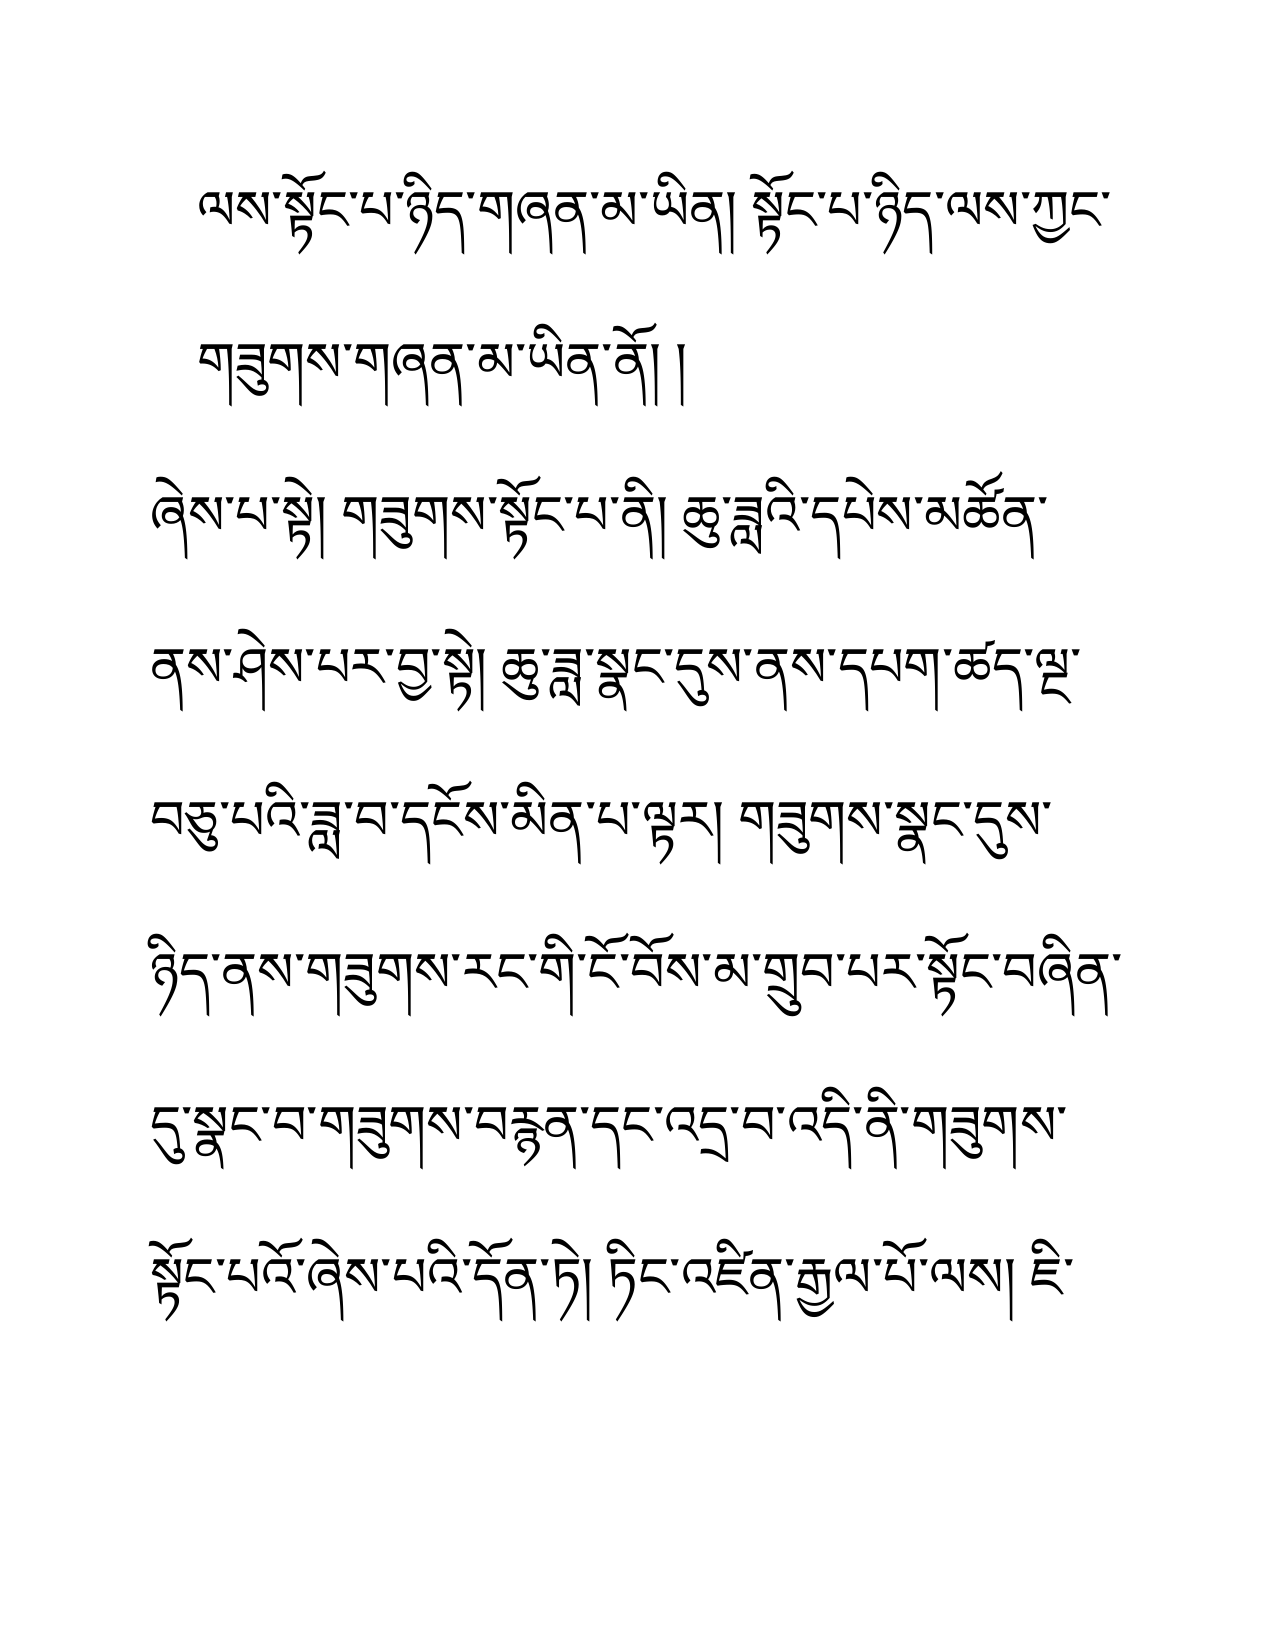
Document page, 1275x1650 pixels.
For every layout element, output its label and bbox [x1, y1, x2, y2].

text [150, 455, 1125, 1370]
text [197, 150, 1125, 455]
